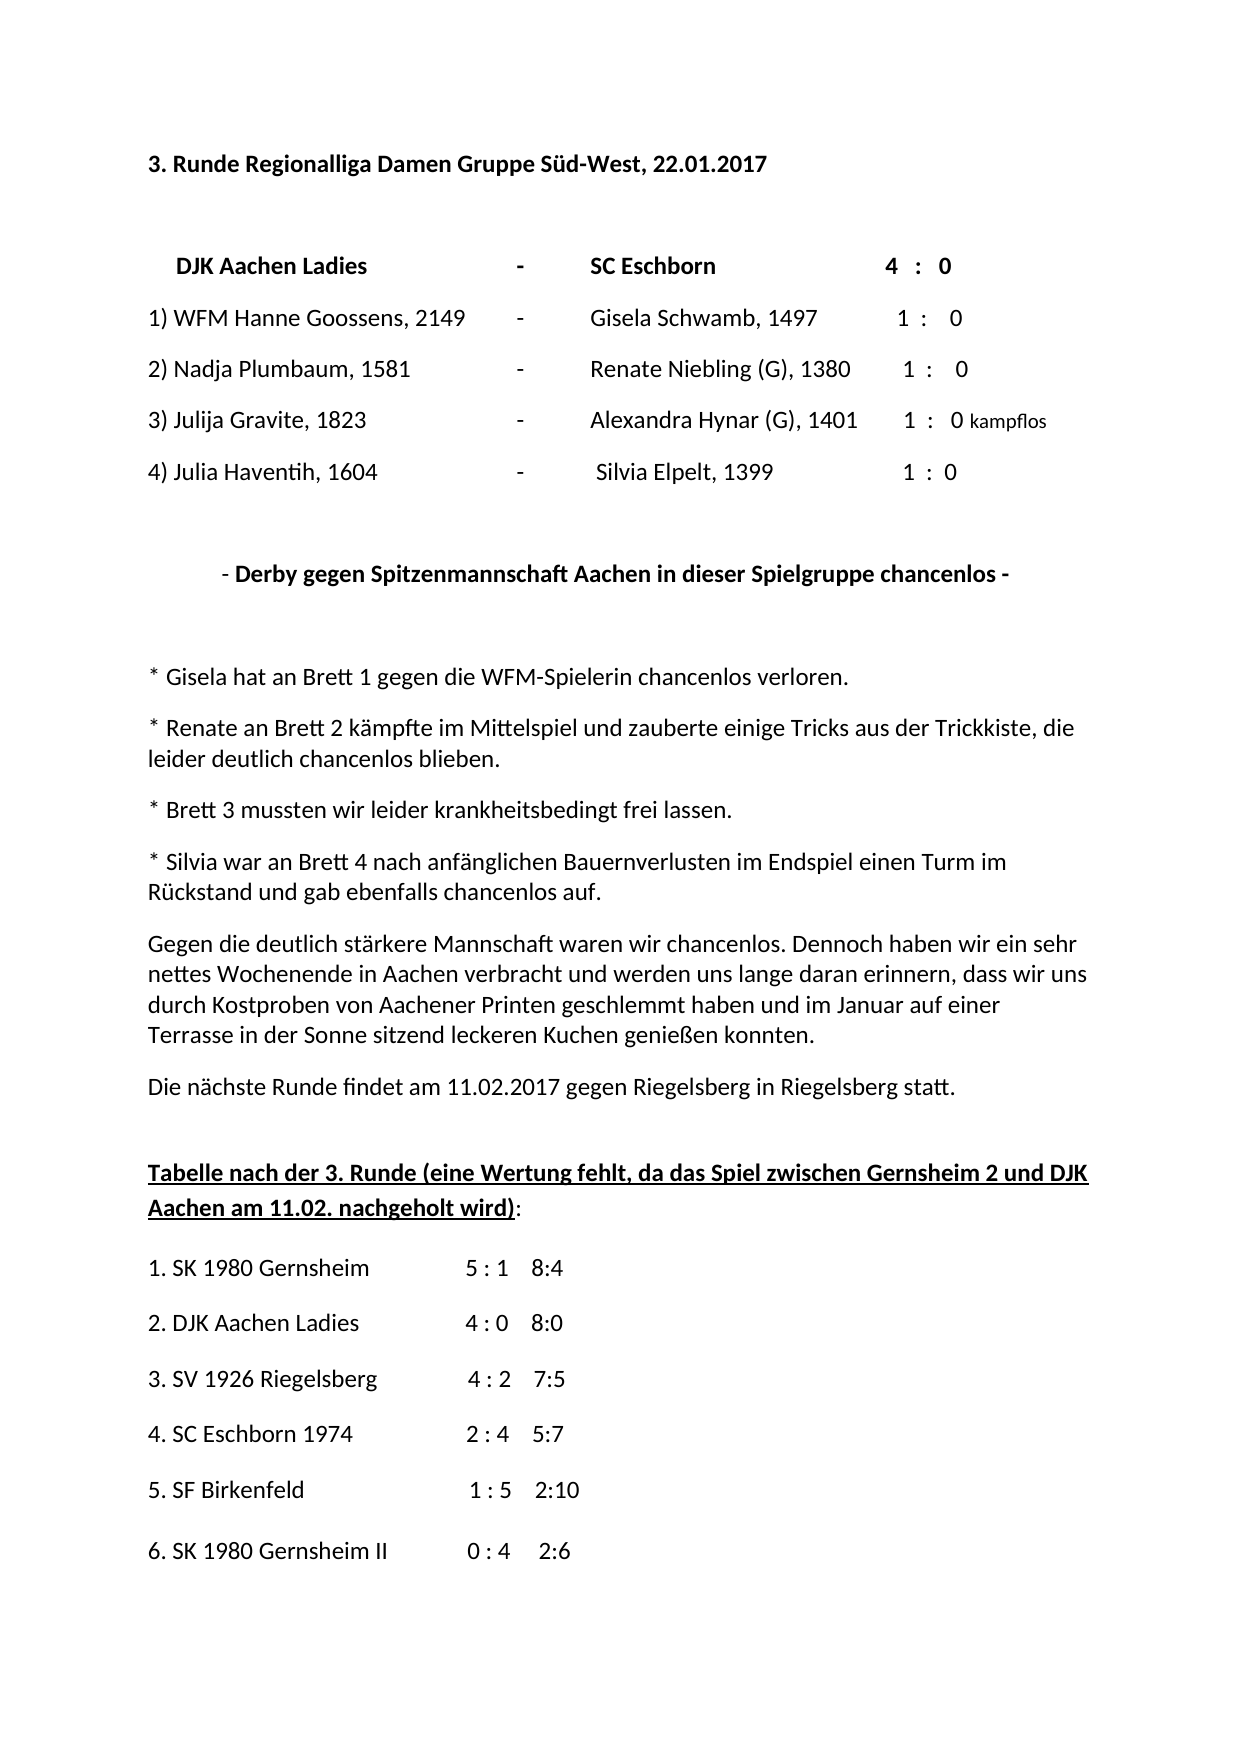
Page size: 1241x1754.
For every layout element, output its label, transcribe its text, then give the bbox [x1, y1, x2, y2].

text Gegen die deutlich stärkere Mannschaft waren wir chancenlos. Dennoch haben wir ein sehr nettes Wochenende in Aachen verbracht und werden uns lange daran erinnern, dass wir uns durch Kostproben von Aachener Printen geschlemmt haben und im Januar auf einer Terrasse in der Sonne sitzend leckeren Kuchen genießen konnten. [148, 928, 1092, 1050]
text 3. SV 1926 Riegelsberg 4 : 2 7:5 [148, 1363, 1092, 1393]
text 3. Runde Regionalliga Damen Gruppe Süd-West, 22.01.2017 [148, 148, 1092, 178]
text 1. SK 1980 Gernsheim 5 : 1 8:4 [148, 1252, 1092, 1282]
text * Gisela hat an Brett 1 gegen die WFM-Spielerin chancenlos verloren. [148, 661, 1092, 692]
text * Renate an Brett 2 kämpfte im Mittelspiel und zauberte einige Tricks aus der Trickkiste, die leider deutlich chancenlos blieben. [148, 713, 1092, 774]
text 2) Nadja Plumbaum, 1581 - Renate Niebling (G), 1380 1 : 0 [148, 353, 1092, 384]
text - Derby gegen Spitzenmannschaft Aachen in dieser Spielgruppe chancenlos - [148, 558, 1092, 589]
text Die nächste Runde findet am 11.02.2017 gegen Riegelsberg in Riegelsberg statt. [148, 1071, 1092, 1101]
text * Brett 3 mussten wir leider krankheitsbedingt frei lassen. [148, 794, 1092, 825]
text Tabelle nach der 3. Runde (eine Wertung fehlt, da das Spiel zwischen Gernsheim 2 und DJK Aachen am 11.02. nachgeholt wird): [148, 1122, 1092, 1222]
text 2. DJK Aachen Ladies 4 : 0 8:0 [148, 1307, 1092, 1338]
text 5. SF Birkenfeld 1 : 5 2:10 [148, 1474, 1092, 1504]
text 6. SK 1980 Gernsheim II 0 : 4 2:6 [148, 1535, 1092, 1566]
text 3) Julija Gravite, 1823 - Alexandra Hynar (G), 1401 1 : 0 kampflos [148, 404, 1092, 435]
text 4. SC Eschborn 1974 2 : 4 5:7 [148, 1418, 1092, 1449]
text 4) Julia Haventih, 1604 - Silvia Elpelt, 1399 1 : 0 [148, 456, 1092, 486]
text DJK Aachen Ladies - SC Eschborn 4 : 0 [148, 250, 1092, 281]
text 1) WFM Hanne Goossens, 2149 - Gisela Schwamb, 1497 1 : 0 [148, 302, 1092, 332]
text * Silvia war an Brett 4 nach anfänglichen Bauernverlusten im Endspiel einen Turm im Rückstand und gab ebenfalls chancenlos auf. [148, 846, 1092, 907]
